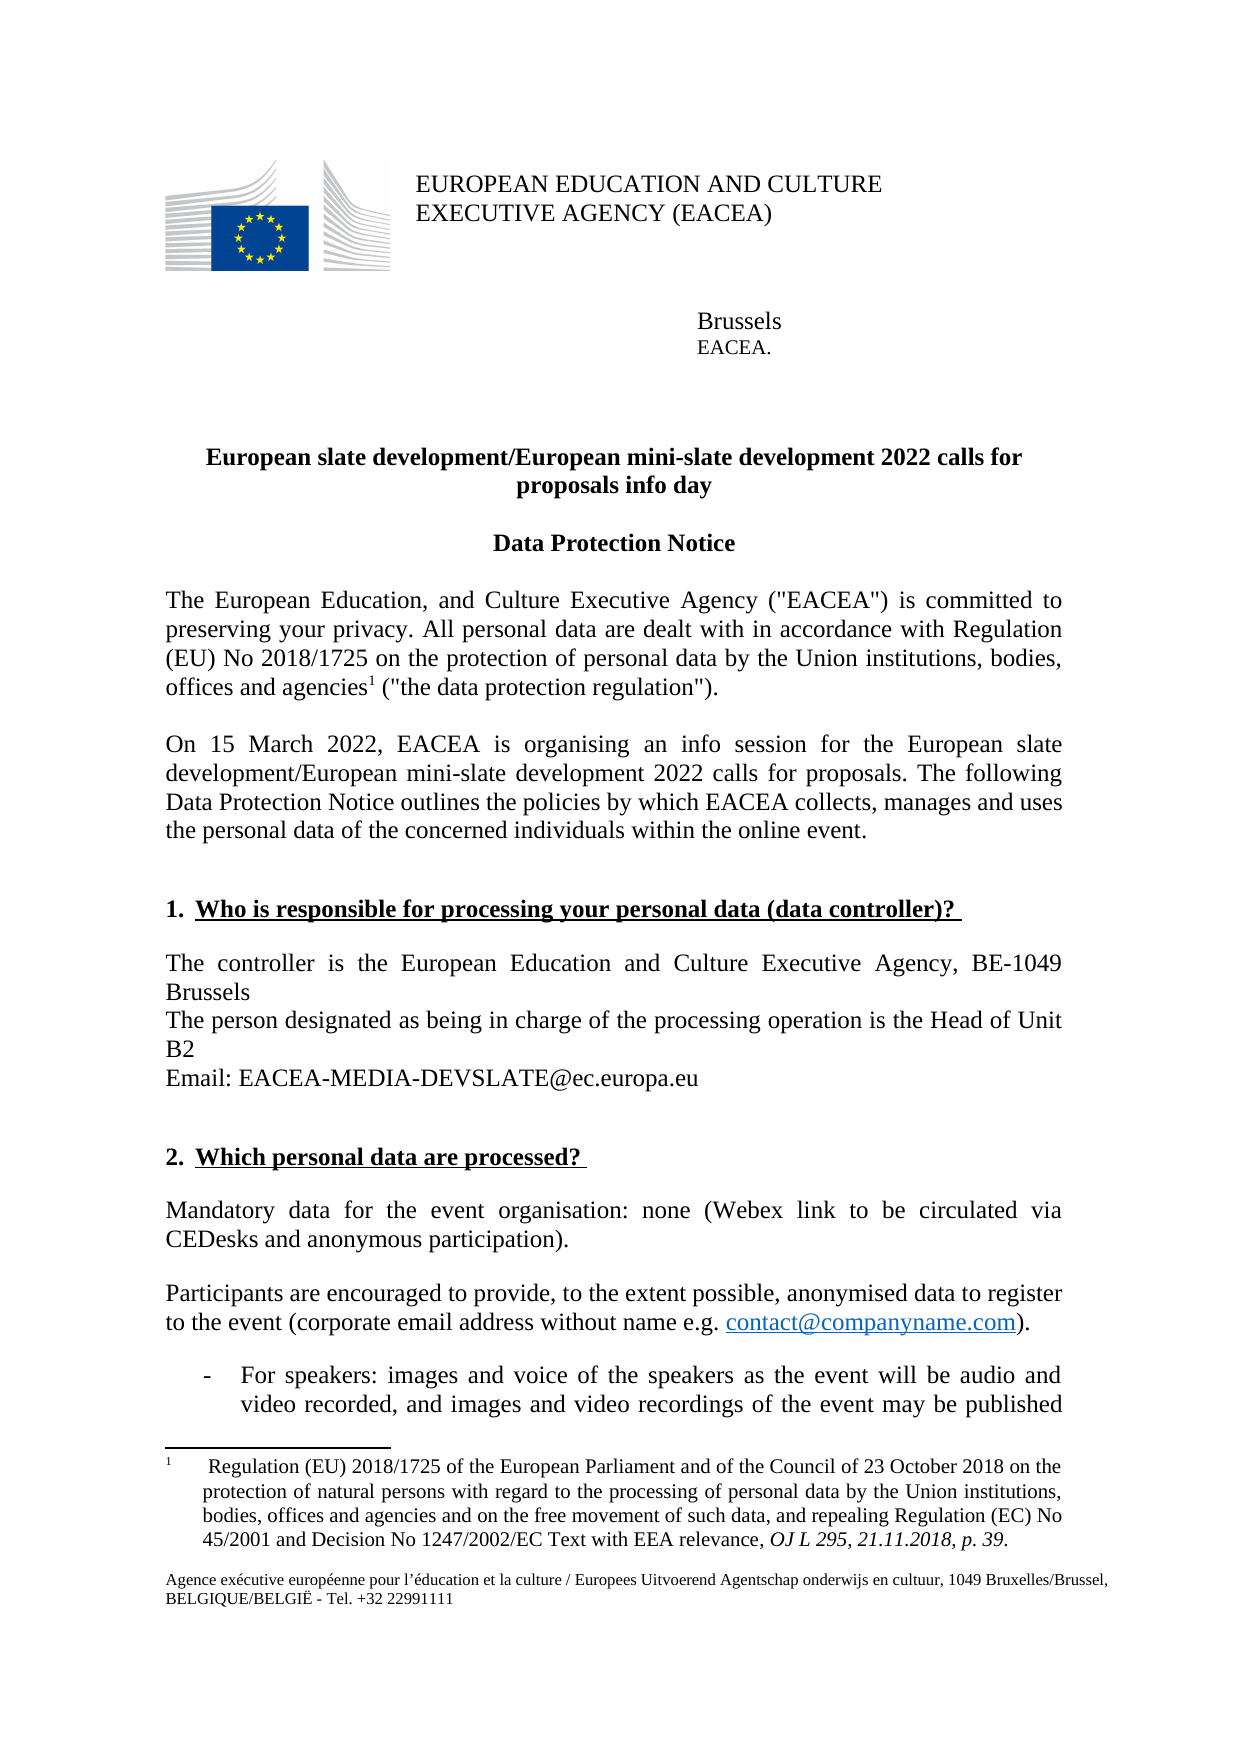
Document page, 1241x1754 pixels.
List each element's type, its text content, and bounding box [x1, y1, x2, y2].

list Who is responsible for processing your personal data (data controller)? [165, 894, 1063, 923]
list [203, 1361, 1063, 1418]
text On 15 March 2022, EACEA is organising an info session for the European slate development/European mini-slate development 2022 calls for proposals. The following Data Protection Notice outlines the policies by which EACEA collects, manages and uses the personal data of the concerned individuals within the online event. [165, 729, 1063, 844]
list Which personal data are processed? [165, 1142, 1063, 1171]
text The European Education, and Culture Executive Agency ("EACEA") is committed to preserving your privacy. All personal data are dealt with in accordance with Regulation (EU) No 2018/1725 on the protection of personal data by the Union institutions, bodies, offices and agencies ("the data protection regulation"). [165, 586, 1063, 701]
text The controller is the European Education and Culture Executive Agency, BE-1049 Brussels [165, 948, 1063, 1006]
text Participants are encouraged to provide, to the extent possible, anonymised data to register to the event (corporate email address without name e.g. contact@companyname.com). [165, 1278, 1063, 1336]
text Data Protection Notice [165, 528, 1063, 557]
text European slate development/European mini-slate development 2022 calls for proposals info day [165, 442, 1063, 499]
picture [165, 160, 391, 271]
text Mandatory data for the event organisation: none (Webex link to be circulated via CEDesks and anonymous participation). [165, 1196, 1063, 1253]
text Email: EACEA-MEDIA-DEVSLATE@ec.europa.eu [165, 1063, 1063, 1092]
text The person designated as being in charge of the processing operation is the Head of Unit B2 [165, 1006, 1063, 1063]
